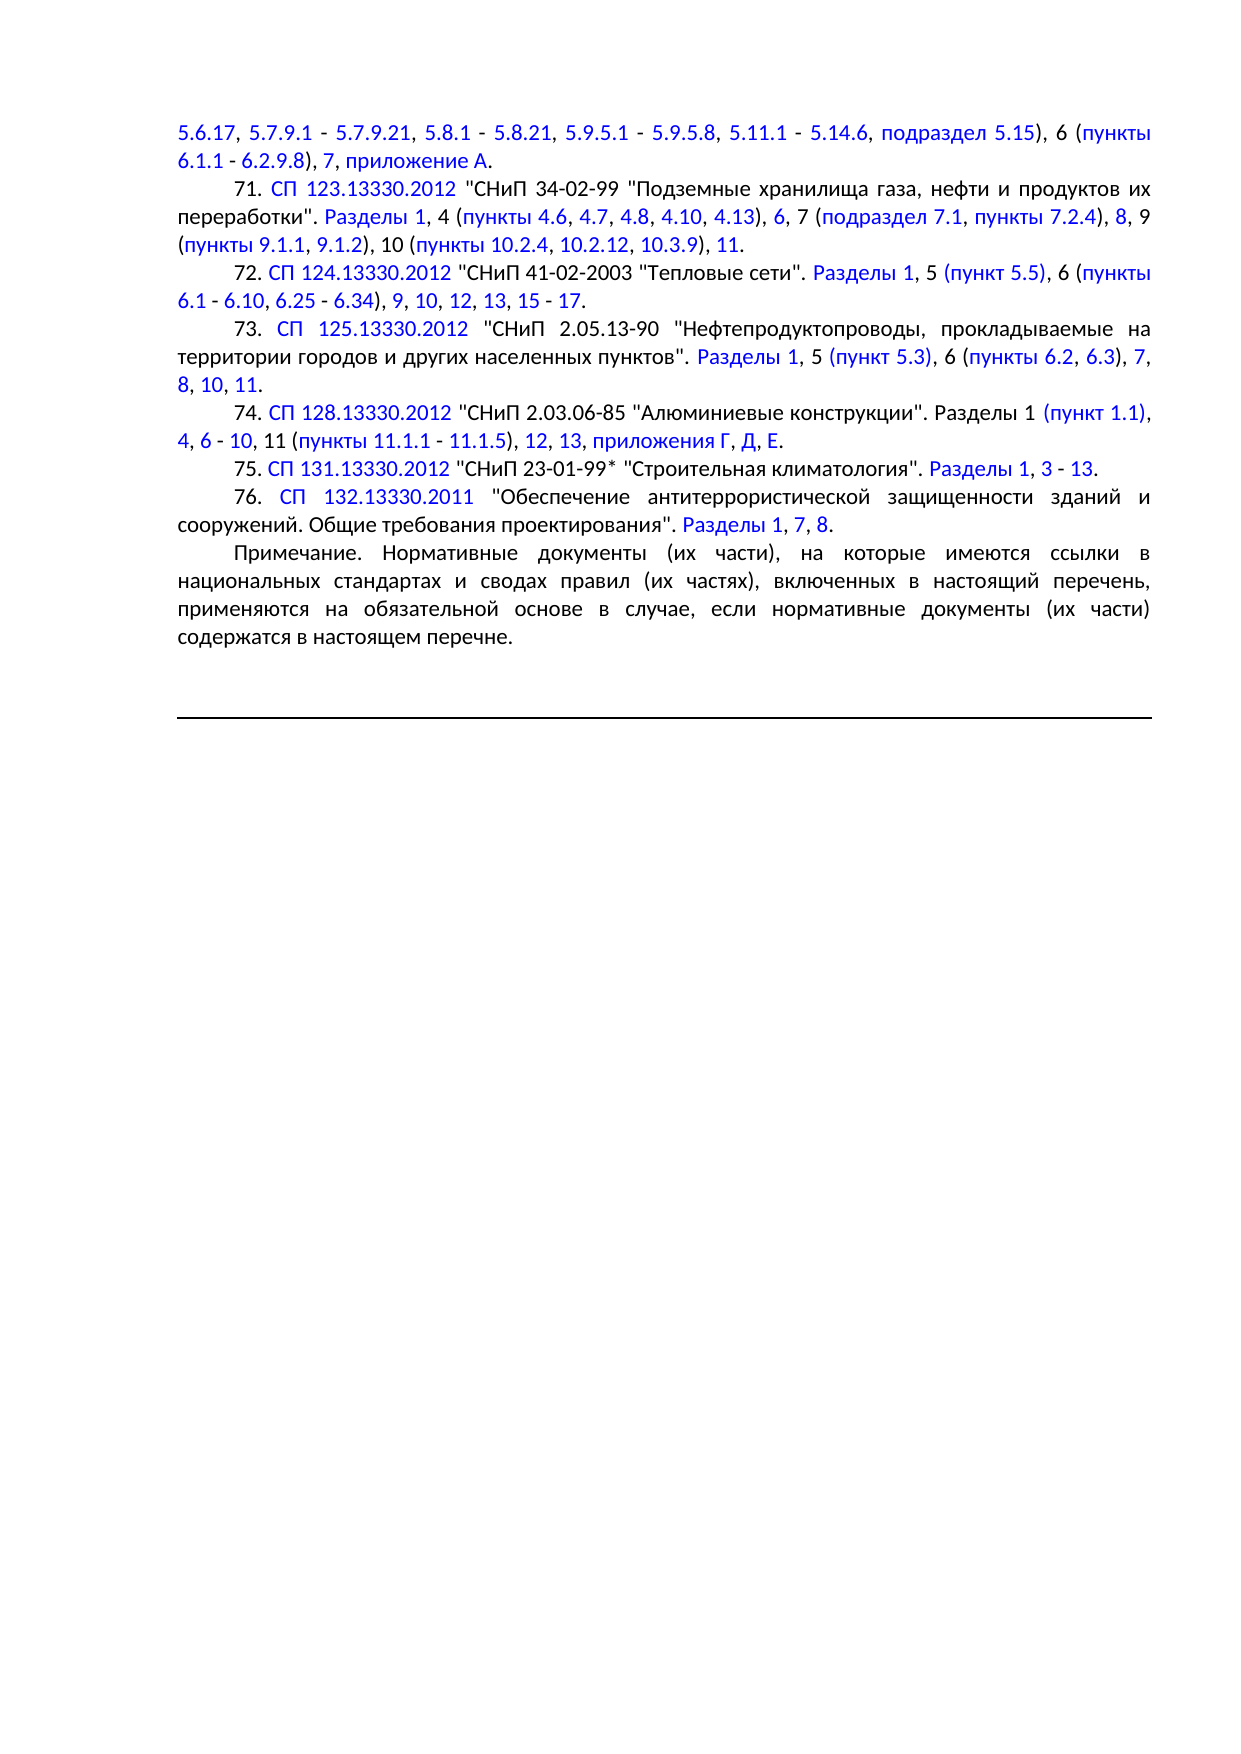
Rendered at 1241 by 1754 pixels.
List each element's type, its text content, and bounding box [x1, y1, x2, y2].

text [177, 118, 1152, 174]
text 74. СП 128.13330.2012 "СНиП 2.03.06-85 "Алюминиевые конструкции". Разделы 1 (пункт 1.1), 4, 6 - 10, 11 (пункты 11.1.1 - 11.1.5), 12, 13, приложения Г, Д, Е. [177, 398, 1152, 454]
text 73. СП 125.13330.2012 "СНиП 2.05.13-90 "Нефтепродуктопроводы, прокладываемые на территории городов и других населенных пунктов". Разделы 1, 5 (пункт 5.3), 6 (пункты 6.2, 6.3), 7, 8, 10, 11. [177, 314, 1152, 398]
text 72. СП 124.13330.2012 "СНиП 41-02-2003 "Тепловые сети". Разделы 1, 5 (пункт 5.5), 6 (пункты 6.1 - 6.10, 6.25 - 6.34), 9, 10, 12, 13, 15 - 17. [177, 258, 1152, 314]
text 76. СП 132.13330.2011 "Обеспечение антитеррористической защищенности зданий и сооружений. Общие требования проектирования". Разделы 1, 7, 8. [177, 482, 1152, 538]
text Примечание. Нормативные документы (их части), на которые имеются ссылки в национальных стандартах и сводах правил (их частях), включенных в настоящий перечень, применяются на обязательной основе в случае, если нормативные документы (их части) содержатся в настоящем перечне. [177, 538, 1152, 651]
text 75. СП 131.13330.2012 "СНиП 23-01-99* "Строительная климатология". Разделы 1, 3 - 13. [177, 454, 1152, 482]
text 71. СП 123.13330.2012 "СНиП 34-02-99 "Подземные хранилища газа, нефти и продуктов их переработки". Разделы 1, 4 (пункты 4.6, 4.7, 4.8, 4.10, 4.13), 6, 7 (подраздел 7.1, пункты 7.2.4), 8, 9 (пункты 9.1.1, 9.1.2), 10 (пункты 10.2.4, 10.2.12, 10.3.9), 11. [177, 174, 1152, 258]
